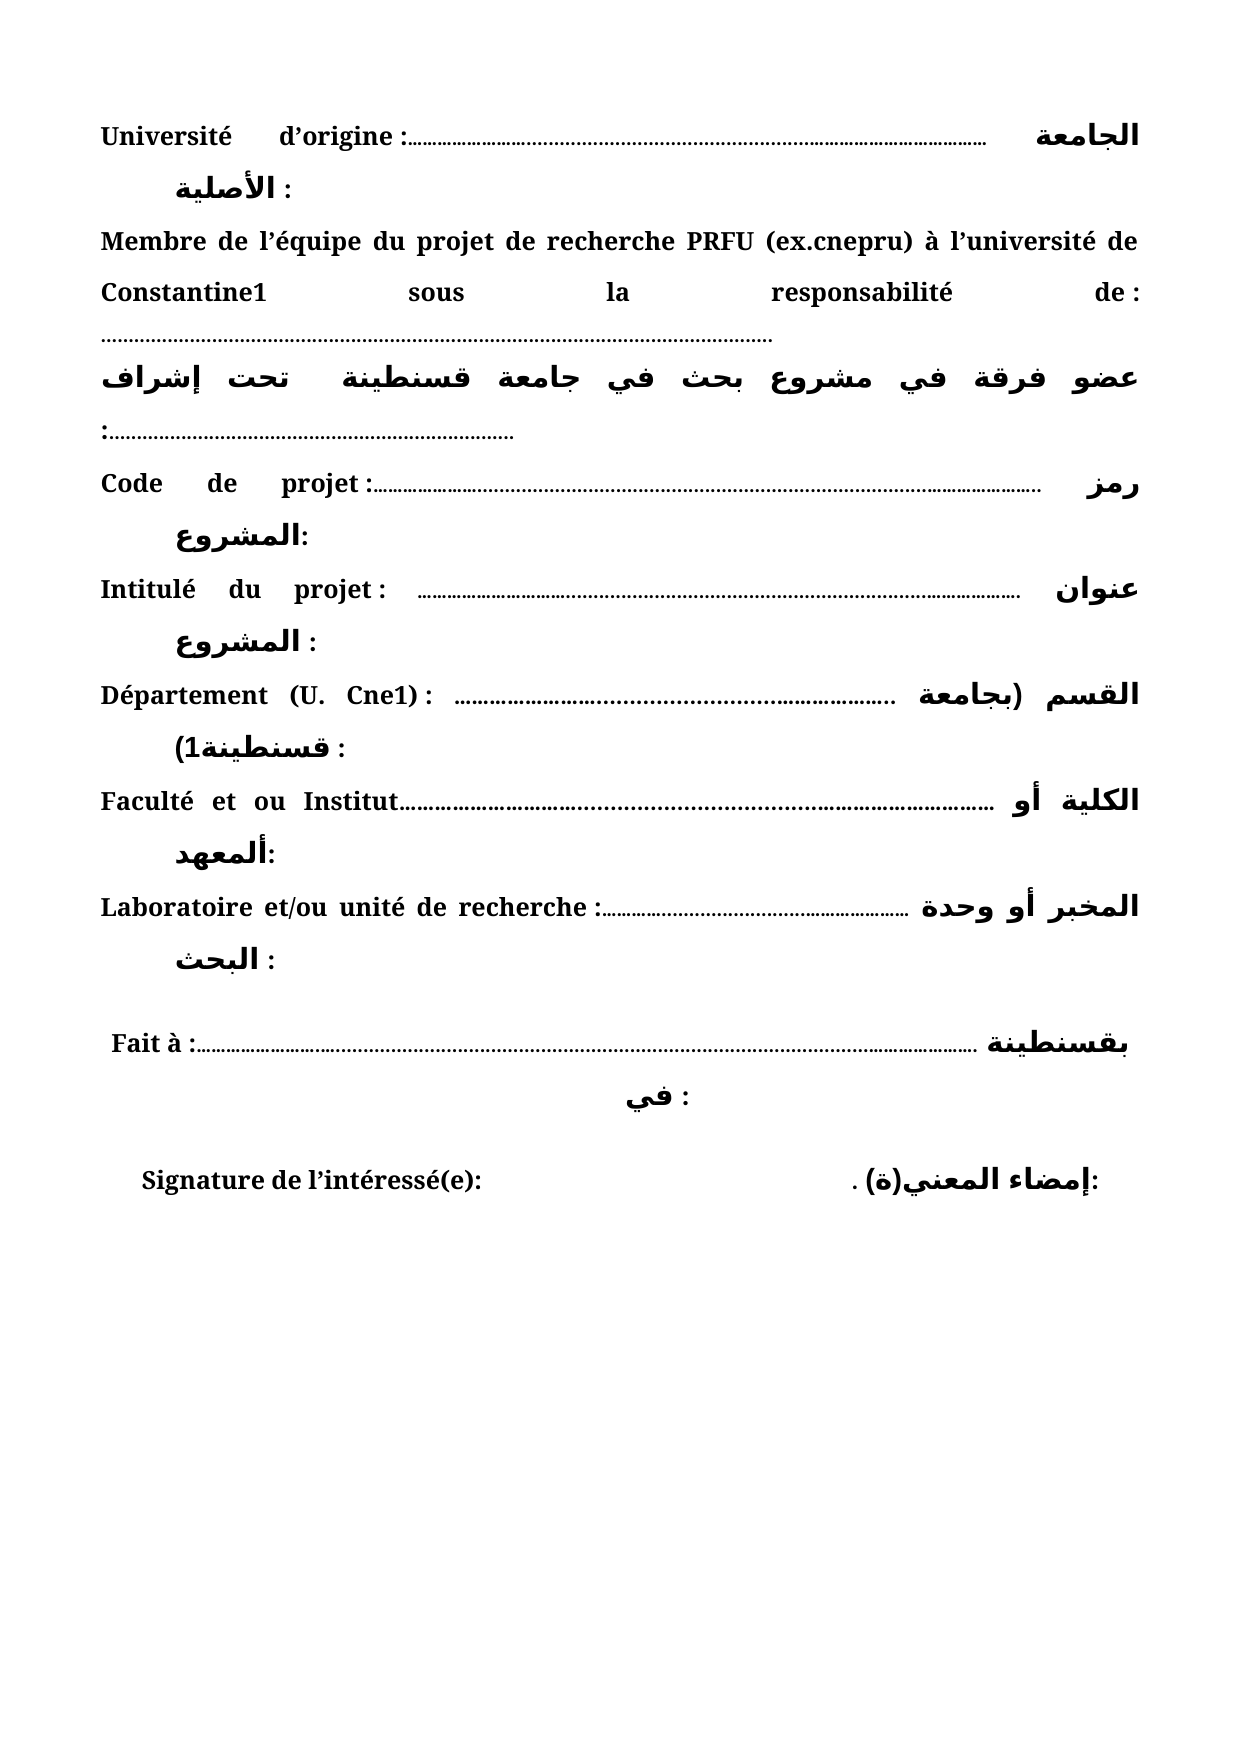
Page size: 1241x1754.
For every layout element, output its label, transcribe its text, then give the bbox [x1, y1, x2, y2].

text Signature de l’intéressé(e): . إمضاء المعني(ة): [100, 1161, 1140, 1197]
text Fait à :…………………….…................................................................................................…………………. بقسنطينة في : [100, 1025, 1140, 1113]
text Université d’origine :……………………...................................................……………………………… الجامعة الأصلية : [100, 118, 1140, 206]
text Département (U. Cne1) : ……………………...........................……………….. القسم (بجامعة قسنطينة1) : [100, 677, 1140, 765]
text Laboratoire et/ou unité de recherche :…………..........................………………… المخبر أو وحدة البحث : [100, 888, 1140, 977]
text Faculté et ou Institut…………………………....................................………………………… الكلية أو ألمعهد: [100, 783, 1140, 871]
text Membre de l’équipe du projet de recherche PRFU (ex.cnepru) à l’université de Constantine1 sous la responsabilité de : ......................................................................................................................... [100, 224, 1140, 347]
text عضو فرقة في مشروع بحث في جامعة قسنطينة تحت إشراف :......................................................................... [100, 360, 1140, 447]
text Intitulé du projet : ………………………….................................................................………………. عنوان المشروع : [100, 571, 1140, 659]
text Code de projet :………………….................................................................................………………….. رمز المشروع: [100, 465, 1140, 553]
